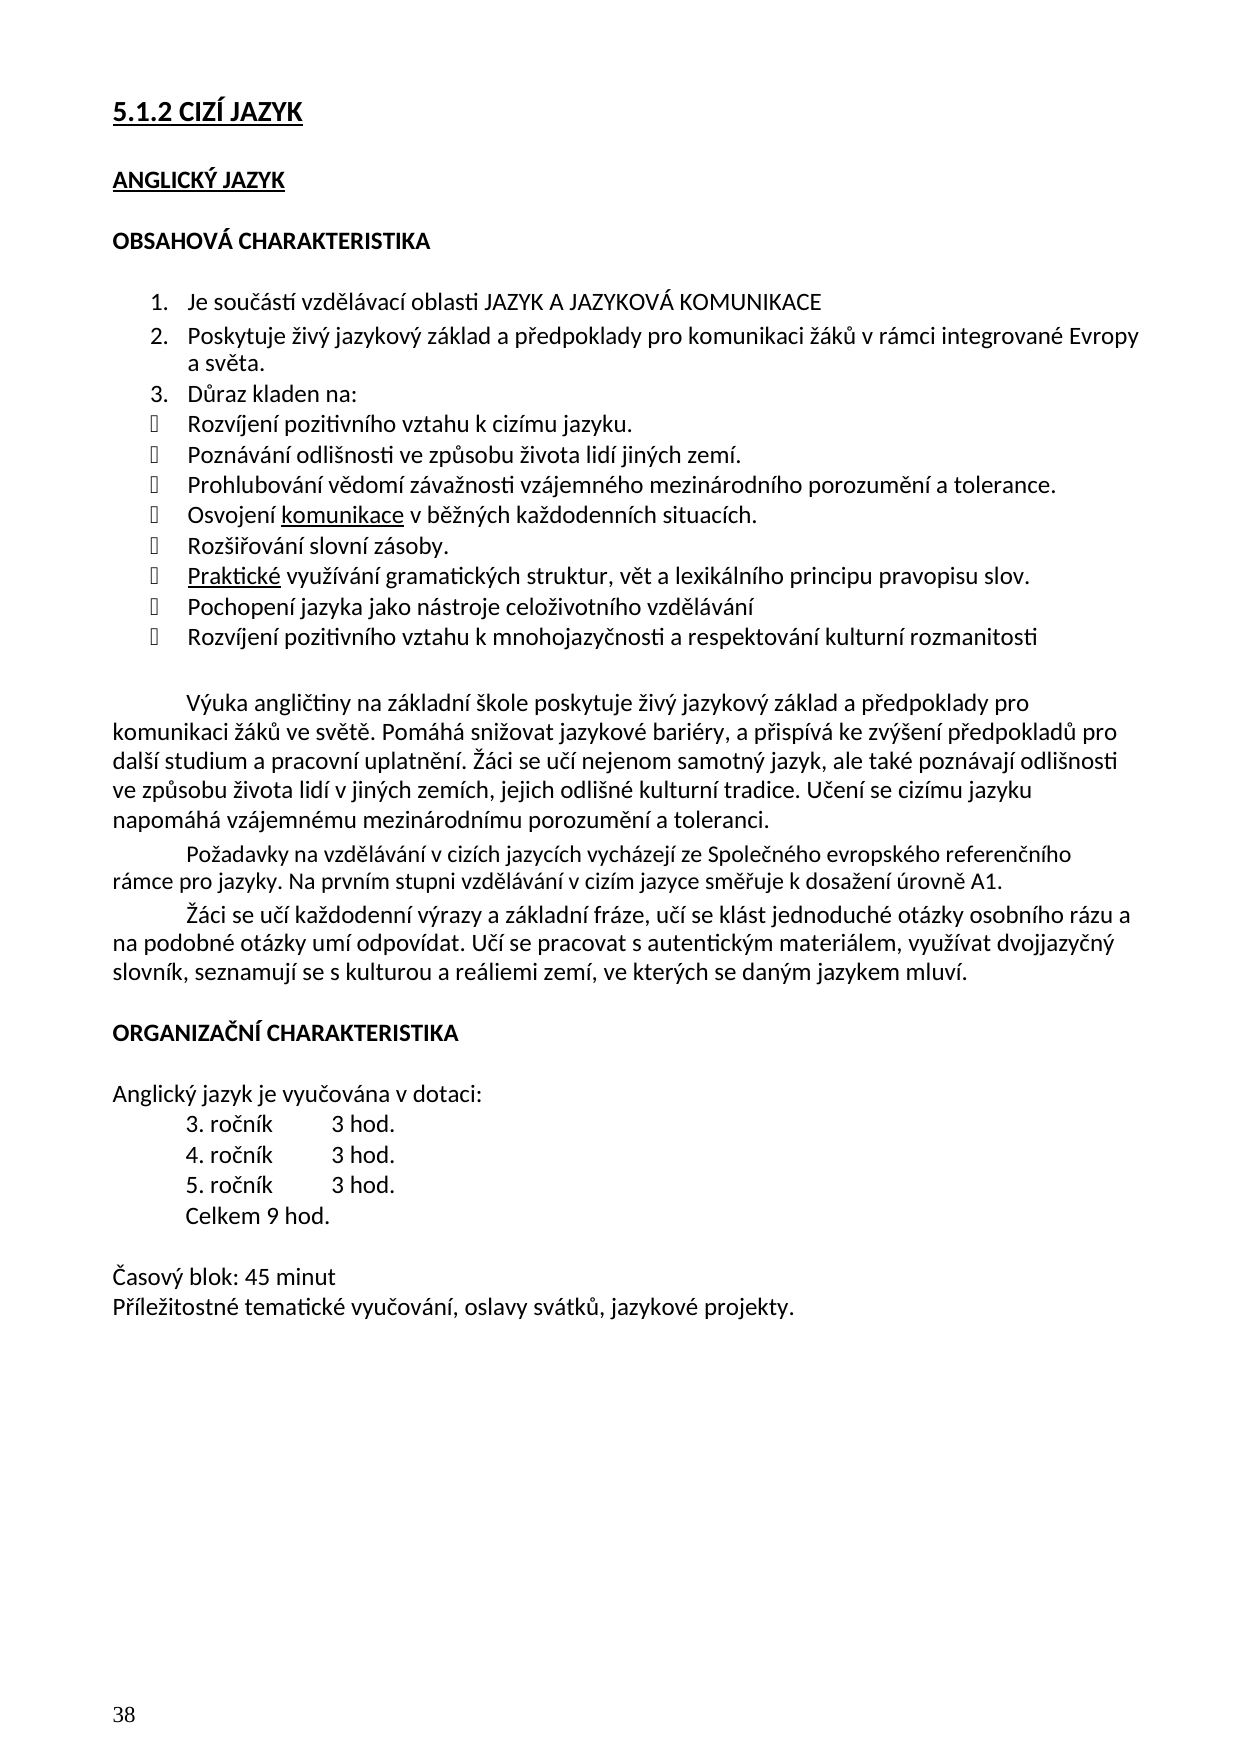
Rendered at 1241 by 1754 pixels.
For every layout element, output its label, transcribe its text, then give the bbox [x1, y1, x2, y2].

text 5. ročník 3 hod. [185, 1169, 1140, 1200]
list Rozšiřování slovní zásoby. [150, 530, 1140, 560]
list Rozvíjení pozitivního vztahu k cizímu jazyku. [150, 408, 1140, 439]
text 5.1.2 CIZÍ JAZYK [112, 93, 1140, 129]
text Příležitostné tematické vyučování, oslavy svátků, jazykové projekty. [112, 1291, 1140, 1322]
text 3. ročník 3 hod. [185, 1108, 1140, 1139]
list Důraz kladen na: [150, 378, 1140, 408]
text Celkem 9 hod. [185, 1200, 1140, 1230]
list Je součástí vzdělávací oblasti JAZYK A JAZYKOVÁ KOMUNIKACE [150, 287, 1140, 317]
list Pochopení jazyka jako nástroje celoživotního vzdělávání [150, 591, 1140, 621]
text Výuka angličtiny na základní škole poskytuje živý jazykový základ a předpoklady pro komunikaci žáků ve světě. Pomáhá snižovat jazykové bariéry, a přispívá ke zvýšení předpokladů pro další studium a pracovní uplatnění. Žáci se učí nejenom samotný jazyk, ale také poznávají odlišnosti ve způsobu života lidí v jiných zemích, jejich odlišné kulturní tradice. Učení se cizímu jazyku napomáhá vzájemnému mezinárodnímu porozumění a toleranci. [112, 688, 1119, 834]
list Osvojení komunikace v běžných každodenních situacích. [150, 499, 1140, 530]
text Anglický jazyk je vyučována v dotaci: [112, 1078, 1140, 1108]
text ANGLICKÝ JAZYK [112, 164, 1140, 195]
list Rozvíjení pozitivního vztahu k mnohojazyčnosti a respektování kulturní rozmanitosti [150, 621, 1140, 652]
list Praktické využívání gramatických struktur, vět a lexikálního principu pravopisu slov. [150, 560, 1140, 591]
text Žáci se učí každodenní výrazy a základní fráze, učí se klást jednoduché otázky osobního rázu a na podobné otázky umí odpovídat. Učí se pracovat s autentickým materiálem, využívat dvojjazyčný slovník, seznamují se s kulturou a reáliemi zemí, ve kterých se daným jazykem mluví. [112, 901, 1132, 986]
list Poznávání odlišnosti ve způsobu života lidí jiných zemí. [150, 439, 1140, 469]
list Poskytuje živý jazykový základ a předpoklady pro komunikaci žáků v rámci integrované Evropy a světa. [150, 322, 1140, 378]
text Časový blok: 45 minut [112, 1261, 1140, 1291]
text Požadavky na vzdělávání v cizích jazycích vycházejí ze Společného evropského referenčního rámce pro jazyky. Na prvním stupni vzdělávání v cizím jazyce směřuje k dosažení úrovně A1. [112, 840, 1111, 895]
text ORGANIZAČNÍ CHARAKTERISTIKA [112, 1017, 1140, 1047]
text OBSAHOVÁ CHARAKTERISTIKA [112, 226, 1140, 256]
list Prohlubování vědomí závažnosti vzájemného mezinárodního porozumění a tolerance. [150, 469, 1140, 499]
text 4. ročník 3 hod. [185, 1139, 1140, 1169]
